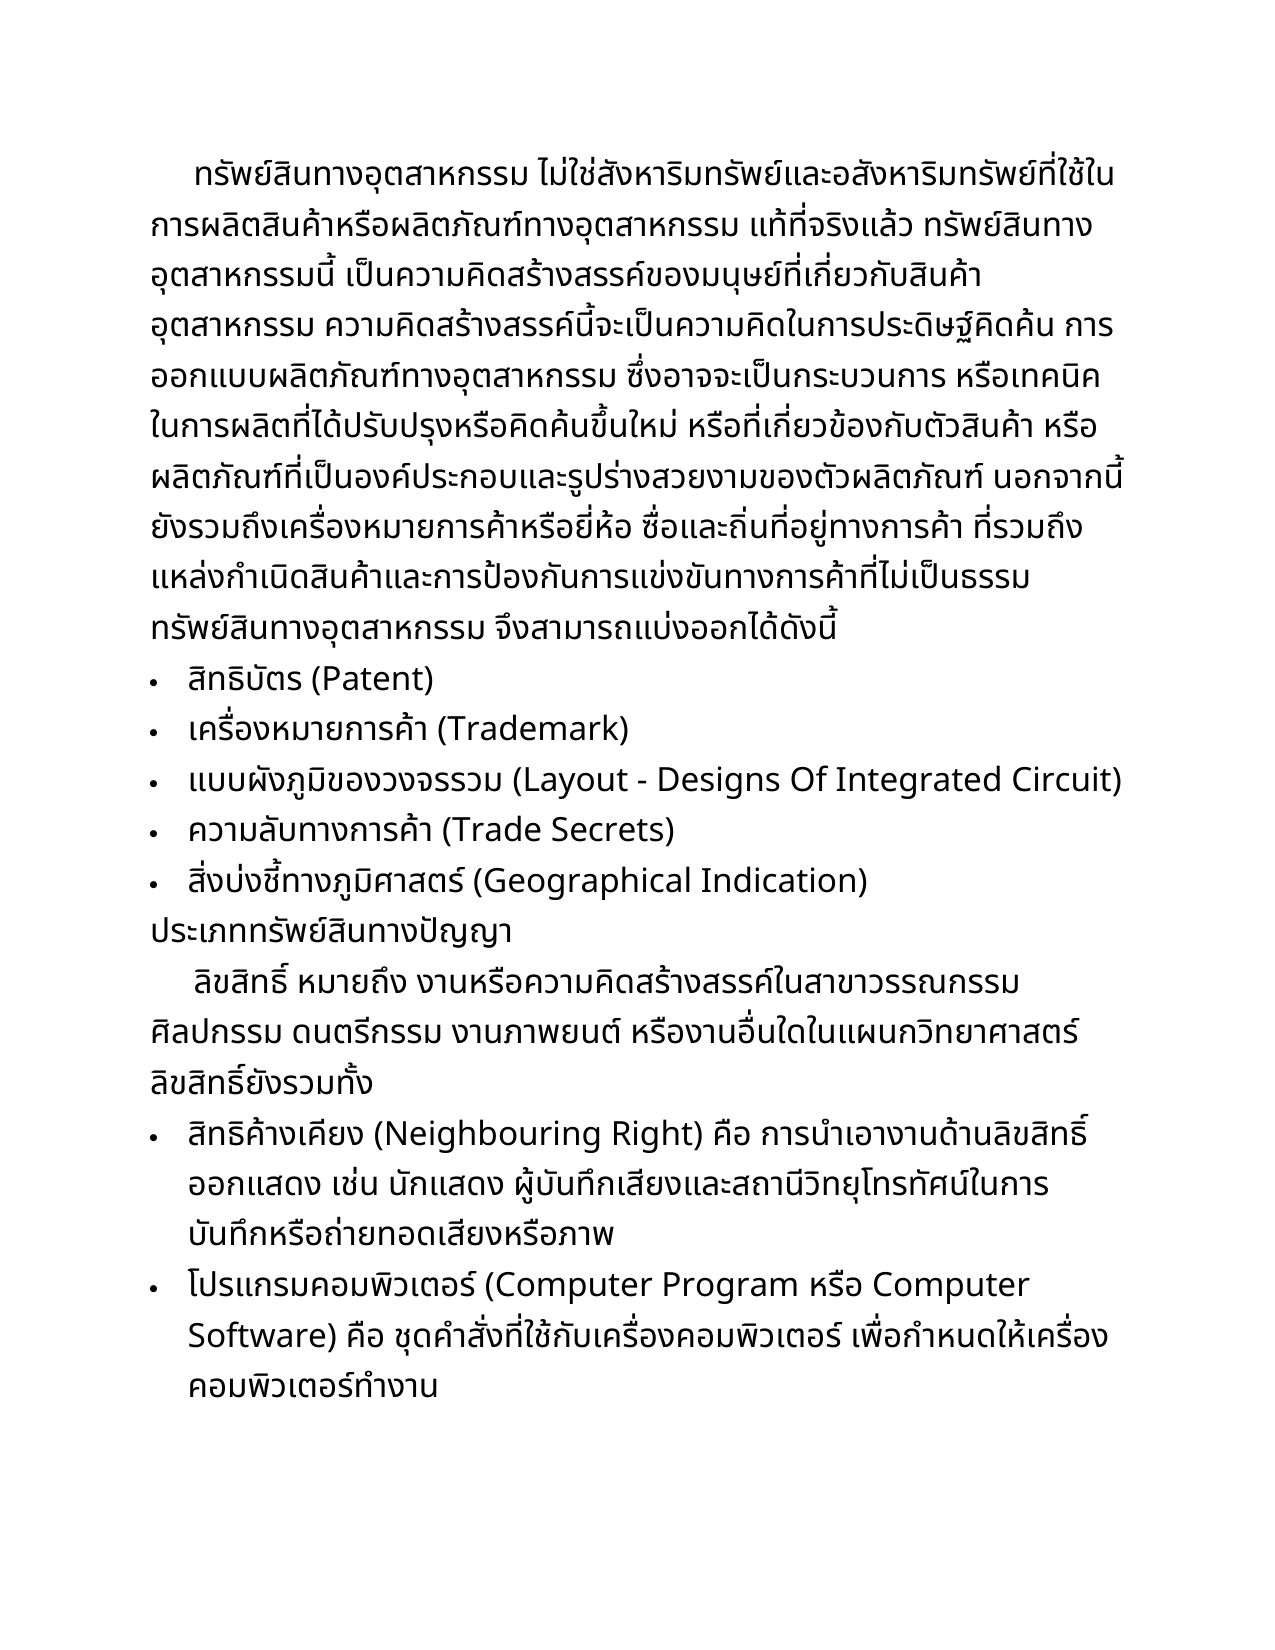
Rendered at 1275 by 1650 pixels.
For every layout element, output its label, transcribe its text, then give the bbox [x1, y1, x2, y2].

list แบบผังภูมิของวงจรรวม (Layout - Designs Of Integrated Circuit) [150, 756, 1125, 806]
text ประเภททรัพย์สินทางปัญญา [150, 907, 1125, 958]
list โปรแกรมคอมพิวเตอร์ (Computer Program หรือ Computer Software) คือ ชุดคำสั่งที่ใช้กับเครื่องคอมพิวเตอร์ เพื่อกำหนดให้เครื่องคอมพิวเตอร์ทำงาน [150, 1261, 1125, 1412]
list สิทธิค้างเคียง (Neighbouring Right) คือ การนำเอางานด้านลิขสิทธิ์ออกแสดง เช่น นักแสดง ผู้บันทึกเสียงและสถานีวิทยุโทรทัศน์ในการบันทึกหรือถ่ายทอดเสียงหรือภาพ [150, 1109, 1125, 1261]
list สิทธิบัตร (Patent) [150, 654, 1125, 705]
text ทรัพย์สินทางอุตสาหกรรม ไม่ใช่สังหาริมทรัพย์และอสังหาริมทรัพย์ที่ใช้ในการผลิตสินค้าหรือผลิตภัณฑ์ทางอุตสาหกรรม แท้ที่จริงแล้ว ทรัพย์สินทางอุตสาหกรรมนี้ เป็นความคิดสร้างสรรค์ของมนุษย์ที่เกี่ยวกับสินค้าอุตสาหกรรม ความคิดสร้างสรรค์นี้จะเป็นความคิดในการประดิษฐ์คิดค้น การออกแบบผลิตภัณฑ์ทางอุตสาหกรรม ซึ่งอาจจะเป็นกระบวนการ หรือเทคนิคในการผลิตที่ได้ปรับปรุงหรือคิดค้นขึ้นใหม่ หรือที่เกี่ยวข้องกับตัวสินค้า หรือผลิตภัณฑ์ที่เป็นองค์ประกอบและรูปร่างสวยงามของตัวผลิตภัณฑ์ นอกจากนี้ยังรวมถึงเครื่องหมายการค้าหรือยี่ห้อ ซื่อและถิ่นที่อยู่ทางการค้า ที่รวมถึงแหล่งกำเนิดสินค้าและการป้องกันการแข่งขันทางการค้าที่ไม่เป็นธรรม ทรัพย์สินทางอุตสาหกรรม จึงสามารถแบ่งออกได้ดังนี้ [150, 150, 1125, 654]
list ความลับทางการค้า (Trade Secrets) [150, 806, 1125, 857]
list เครื่องหมายการค้า (Trademark) [150, 705, 1125, 756]
list สิ่งบ่งชี้ทางภูมิศาสตร์ (Geographical Indication) [150, 857, 1125, 907]
text ลิขสิทธิ์ หมายถึง งานหรือความคิดสร้างสรรค์ในสาขาวรรณกรรม ศิลปกรรม ดนตรีกรรม งานภาพยนต์ หรืองานอื่นใดในแผนกวิทยาศาสตร์ลิขสิทธิ์ยังรวมทั้ง [150, 958, 1125, 1109]
